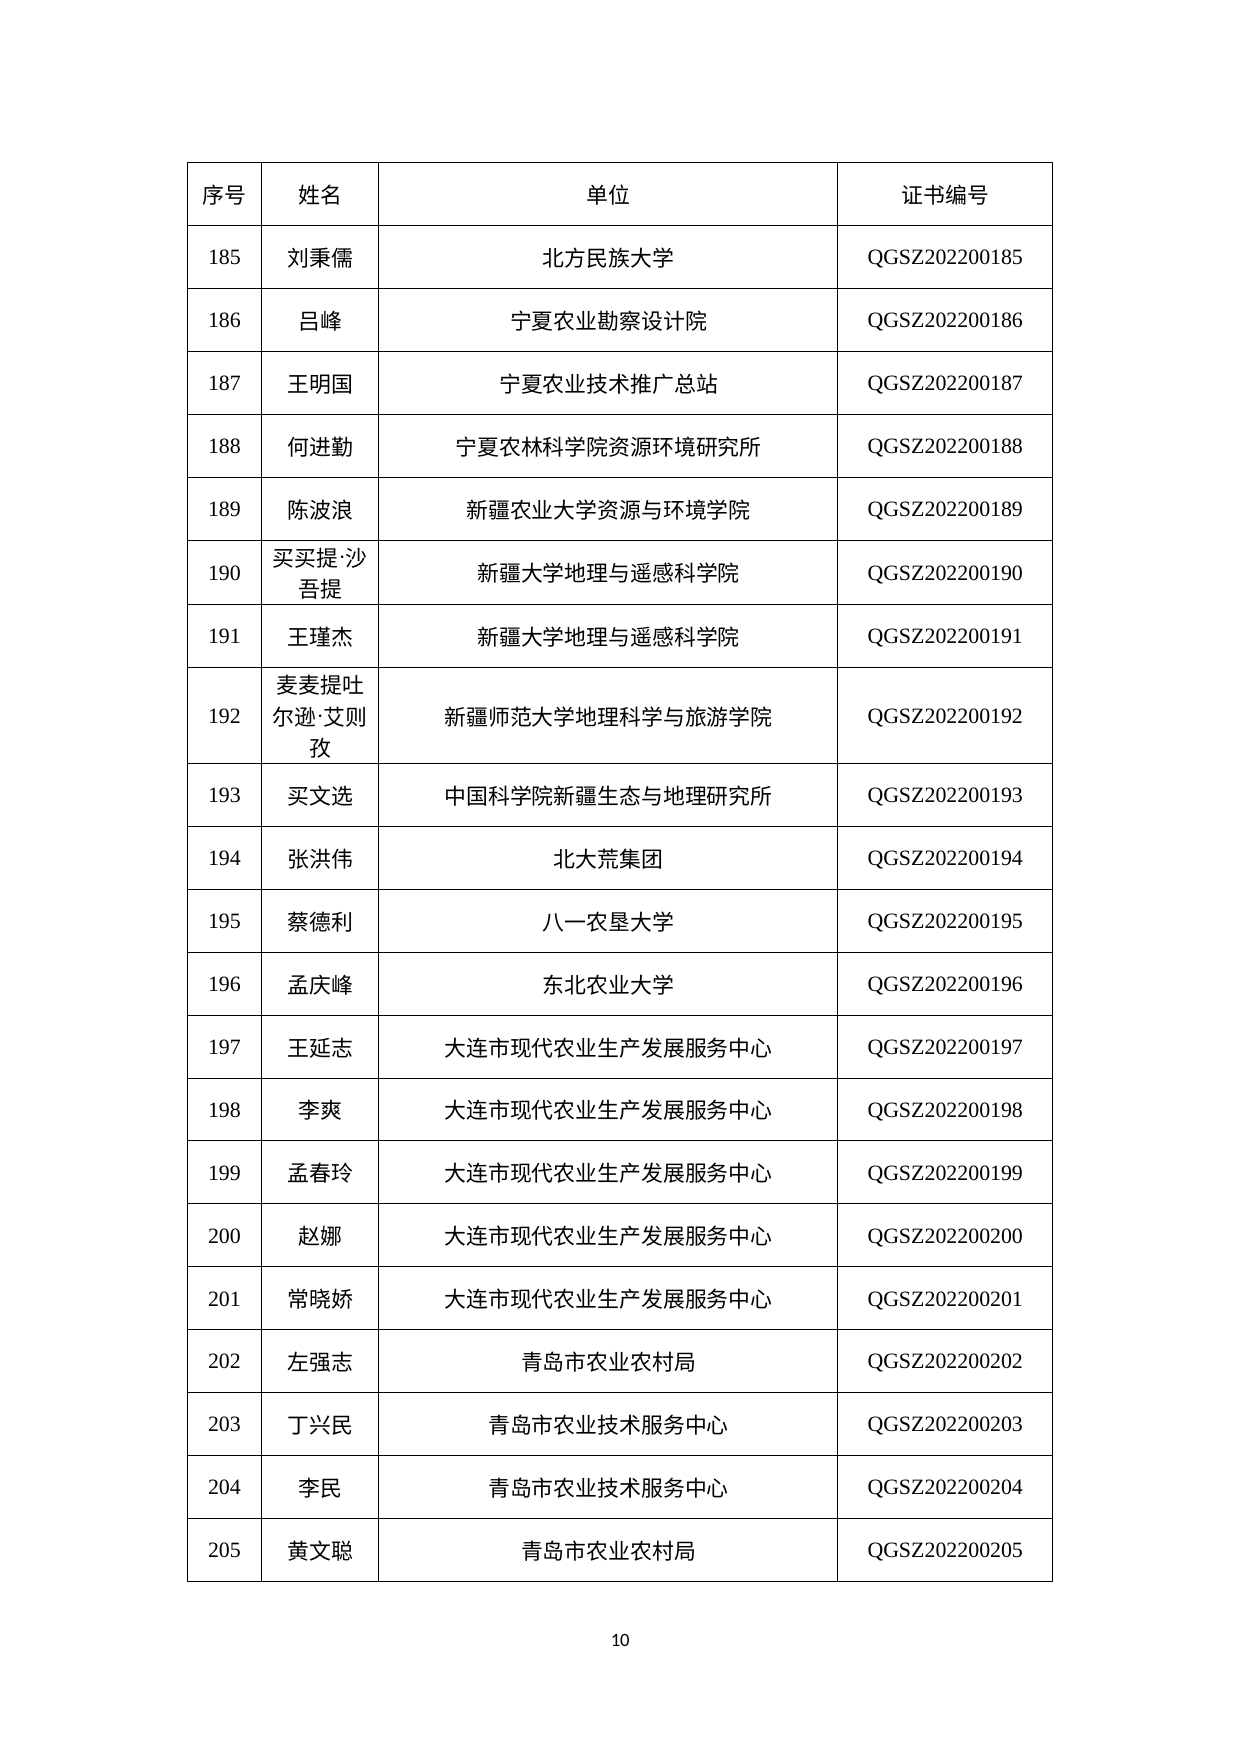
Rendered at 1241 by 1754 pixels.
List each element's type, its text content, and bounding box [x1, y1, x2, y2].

table_cell 孟庆峰 [262, 953, 378, 1014]
table_cell 197 [188, 1016, 261, 1077]
table_cell QGSZ202200191 [838, 605, 1052, 667]
table_cell 202 [188, 1330, 261, 1392]
table_cell 李民 [262, 1456, 378, 1518]
table_cell 青岛市农业技术服务中心 [379, 1456, 837, 1518]
table_cell 196 [188, 953, 261, 1014]
table_cell 青岛市农业农村局 [379, 1519, 837, 1581]
table_cell 205 [188, 1519, 261, 1581]
table_cell QGSZ202200193 [838, 764, 1052, 826]
table_cell 吕峰 [262, 289, 378, 351]
table_cell QGSZ202200203 [838, 1393, 1052, 1455]
table_cell QGSZ202200187 [838, 352, 1052, 414]
table_cell QGSZ202200202 [838, 1330, 1052, 1392]
table_cell 北方民族大学 [379, 226, 837, 288]
table_cell QGSZ202200189 [838, 478, 1052, 539]
table_cell 丁兴民 [262, 1393, 378, 1455]
table_cell 188 [188, 415, 261, 477]
table_cell 刘秉儒 [262, 226, 378, 288]
table_cell 203 [188, 1393, 261, 1455]
table_cell QGSZ202200195 [838, 890, 1052, 952]
table_cell 青岛市农业技术服务中心 [379, 1393, 837, 1455]
table_header 单位 [379, 163, 837, 225]
table_cell 宁夏农林科学院资源环境研究所 [379, 415, 837, 477]
table_cell 187 [188, 352, 261, 414]
table_cell QGSZ202200192 [838, 668, 1052, 763]
table_cell QGSZ202200185 [838, 226, 1052, 288]
table_cell 麦麦提吐尔逊·艾则孜 [262, 668, 378, 763]
table_cell 193 [188, 764, 261, 826]
table_cell 198 [188, 1079, 261, 1140]
table_cell 大连市现代农业生产发展服务中心 [379, 1016, 837, 1077]
table_cell QGSZ202200198 [838, 1079, 1052, 1140]
table_cell 大连市现代农业生产发展服务中心 [379, 1204, 837, 1266]
table_cell 185 [188, 226, 261, 288]
table_cell QGSZ202200186 [838, 289, 1052, 351]
table_header 姓名 [262, 163, 378, 225]
table_cell 大连市现代农业生产发展服务中心 [379, 1267, 837, 1329]
table_cell 192 [188, 668, 261, 763]
table_cell 191 [188, 605, 261, 667]
table_cell 新疆大学地理与遥感科学院 [379, 605, 837, 667]
table_cell 买文选 [262, 764, 378, 826]
table_cell 189 [188, 478, 261, 539]
table_cell 常晓娇 [262, 1267, 378, 1329]
table_cell 王延志 [262, 1016, 378, 1077]
table_cell 宁夏农业勘察设计院 [379, 289, 837, 351]
table_cell 何进勤 [262, 415, 378, 477]
table_cell 186 [188, 289, 261, 351]
table_header 证书编号 [838, 163, 1052, 225]
table_cell 中国科学院新疆生态与地理研究所 [379, 764, 837, 826]
table_cell 黄文聪 [262, 1519, 378, 1581]
table_cell QGSZ202200204 [838, 1456, 1052, 1518]
table_cell 新疆农业大学资源与环境学院 [379, 478, 837, 539]
table_cell 赵娜 [262, 1204, 378, 1266]
table_cell 东北农业大学 [379, 953, 837, 1014]
table_cell 195 [188, 890, 261, 952]
table_cell 大连市现代农业生产发展服务中心 [379, 1141, 837, 1203]
table_cell 孟春玲 [262, 1141, 378, 1203]
table_cell 199 [188, 1141, 261, 1203]
table_cell 194 [188, 827, 261, 889]
table_cell 大连市现代农业生产发展服务中心 [379, 1079, 837, 1140]
table_cell 买买提·沙吾提 [262, 541, 378, 604]
table_cell 北大荒集团 [379, 827, 837, 889]
table_header 序号 [188, 163, 261, 225]
table_cell 王瑾杰 [262, 605, 378, 667]
table_cell 190 [188, 541, 261, 604]
table_cell 李爽 [262, 1079, 378, 1140]
table_cell 204 [188, 1456, 261, 1518]
table_cell 八一农垦大学 [379, 890, 837, 952]
table_cell 青岛市农业农村局 [379, 1330, 837, 1392]
table_cell QGSZ202200205 [838, 1519, 1052, 1581]
table_cell 王明国 [262, 352, 378, 414]
table_cell QGSZ202200200 [838, 1204, 1052, 1266]
table_cell QGSZ202200190 [838, 541, 1052, 604]
table_cell 200 [188, 1204, 261, 1266]
table_cell QGSZ202200199 [838, 1141, 1052, 1203]
table_cell 左强志 [262, 1330, 378, 1392]
table_cell 新疆大学地理与遥感科学院 [379, 541, 837, 604]
table_cell QGSZ202200197 [838, 1016, 1052, 1077]
table_cell 宁夏农业技术推广总站 [379, 352, 837, 414]
table_cell QGSZ202200188 [838, 415, 1052, 477]
table_cell QGSZ202200201 [838, 1267, 1052, 1329]
table_cell 张洪伟 [262, 827, 378, 889]
table_cell QGSZ202200194 [838, 827, 1052, 889]
table_cell 新疆师范大学地理科学与旅游学院 [379, 668, 837, 763]
table_cell 陈波浪 [262, 478, 378, 539]
table_cell 201 [188, 1267, 261, 1329]
table_cell QGSZ202200196 [838, 953, 1052, 1014]
table_cell 蔡德利 [262, 890, 378, 952]
